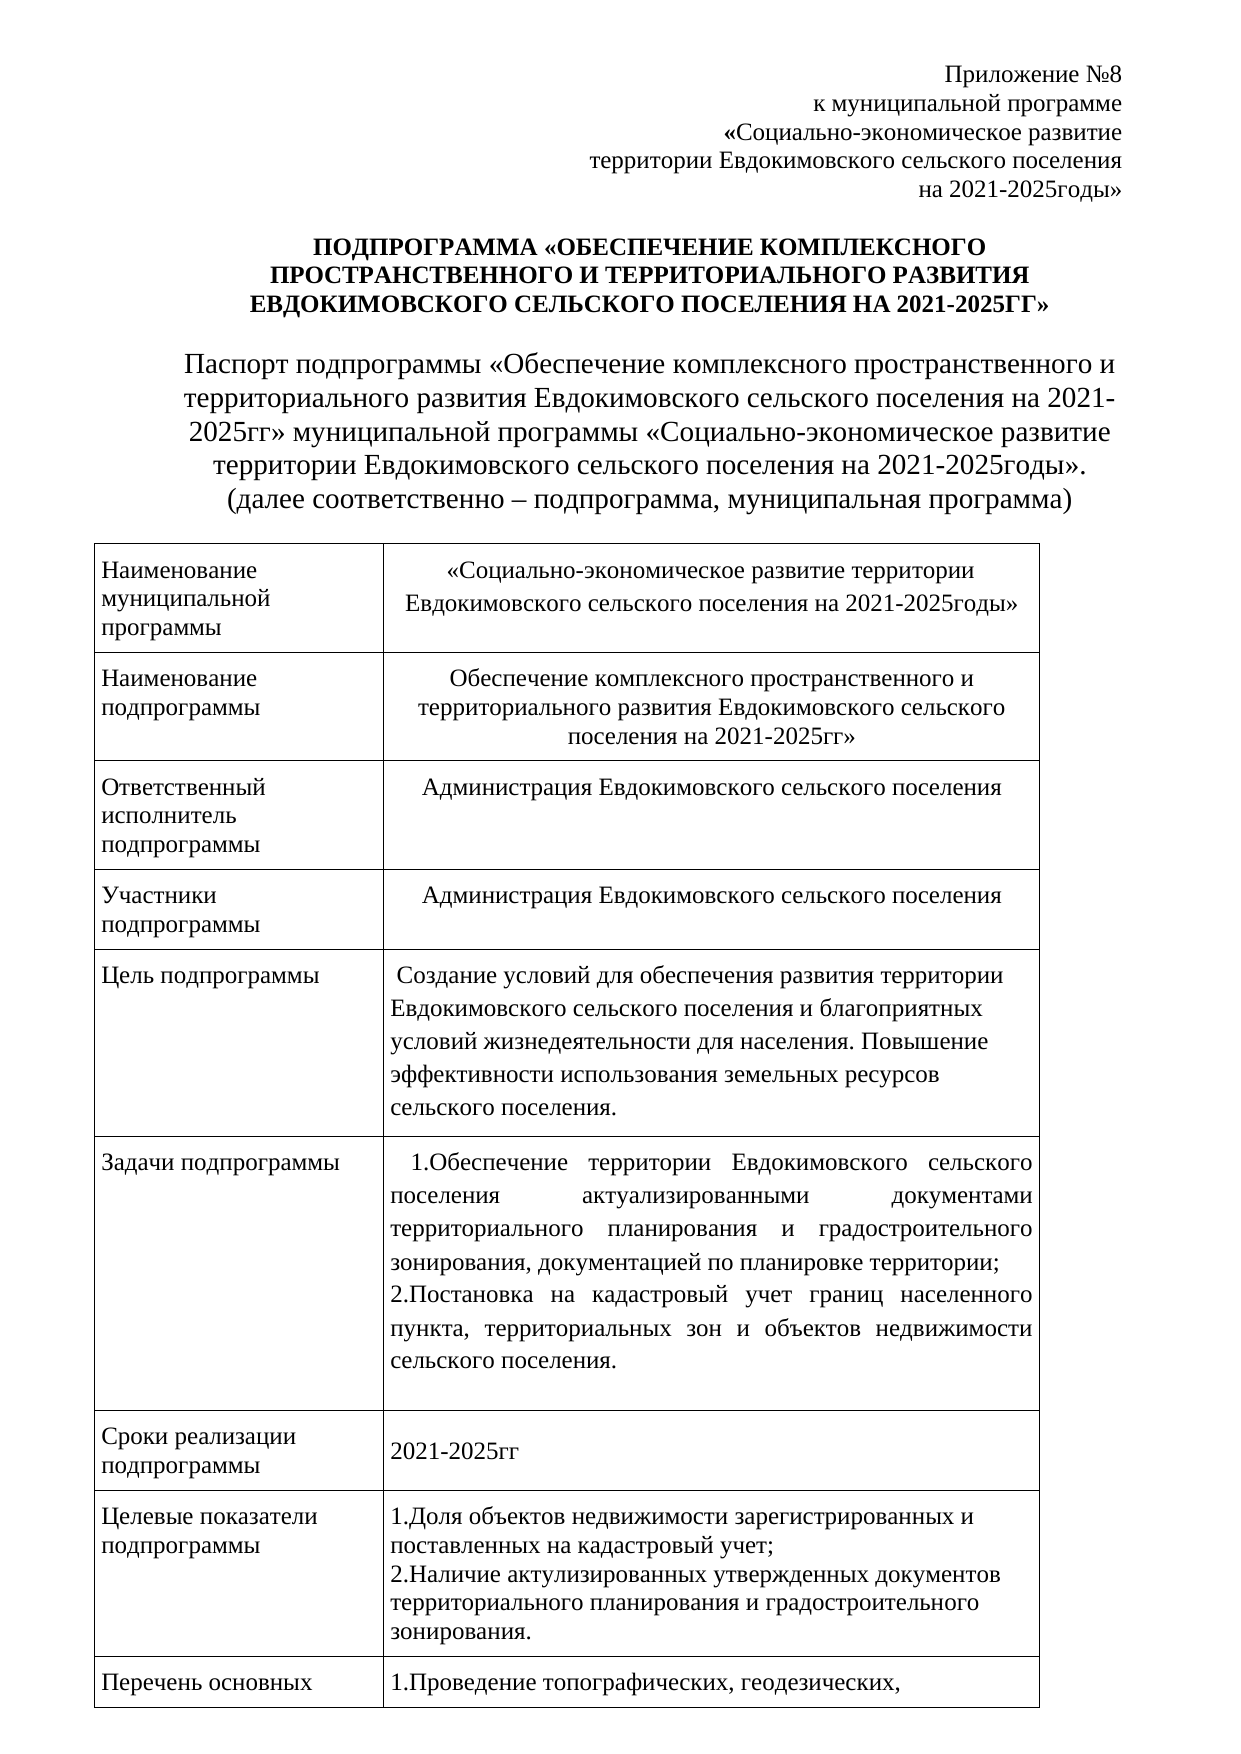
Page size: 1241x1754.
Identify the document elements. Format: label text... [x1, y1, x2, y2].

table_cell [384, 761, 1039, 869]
text Подпрограмма «Обеспечение комплексного пространственного и территориального развития Евдокимовского сельского поселения НА 2021-2025гг» [177, 232, 1122, 318]
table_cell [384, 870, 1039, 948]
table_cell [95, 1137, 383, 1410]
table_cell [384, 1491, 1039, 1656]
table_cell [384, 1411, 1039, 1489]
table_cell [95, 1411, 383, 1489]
text Приложение №8 [177, 59, 1122, 88]
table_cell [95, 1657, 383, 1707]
text к муниципальной программе [177, 88, 1122, 117]
text на 2021-2025годы» [177, 174, 1122, 203]
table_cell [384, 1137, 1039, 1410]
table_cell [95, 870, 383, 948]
text «Социально-экономическое развитие [177, 117, 1122, 145]
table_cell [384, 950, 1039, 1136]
text территории Евдокимовского сельского поселения [177, 145, 1122, 174]
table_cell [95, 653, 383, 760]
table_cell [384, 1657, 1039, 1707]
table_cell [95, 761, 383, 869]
text Паспорт подпрограммы «Обеспечение комплексного пространственного и территориального развития Евдокимовского сельского поселения на 2021-2025гг» муниципальной программы «Социально-экономическое развитие территории Евдокимовского сельского поселения на 2021-2025годы». [177, 347, 1122, 481]
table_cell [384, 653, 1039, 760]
text (далее соответственно – подпрограмма, муниципальная программа) [177, 481, 1122, 514]
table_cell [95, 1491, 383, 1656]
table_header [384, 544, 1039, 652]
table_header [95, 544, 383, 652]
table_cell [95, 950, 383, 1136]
